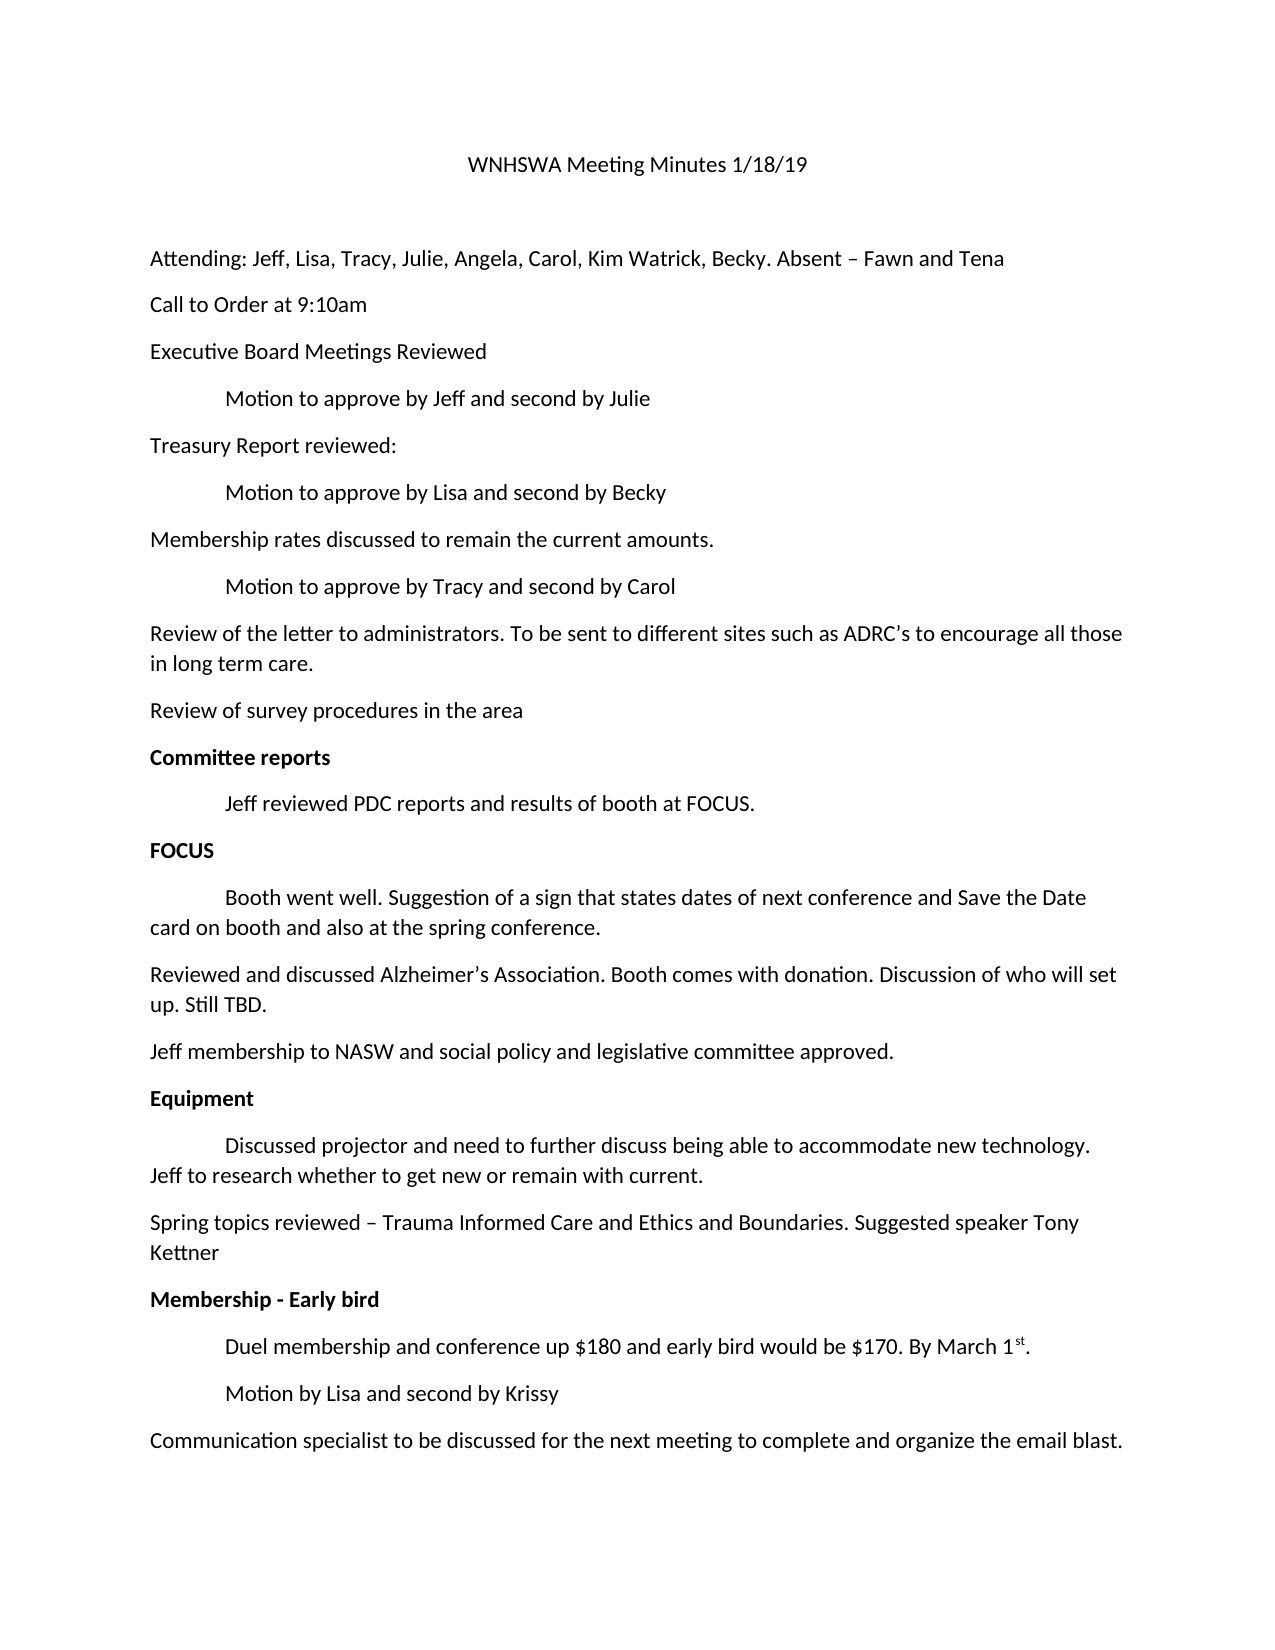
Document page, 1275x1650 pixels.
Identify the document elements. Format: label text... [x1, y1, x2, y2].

text Jeff reviewed PDC reports and results of booth at FOCUS. [150, 789, 1125, 818]
text Executive Board Meetings Reviewed [150, 337, 1125, 366]
text Duel membership and conference up $180 and early bird would be $170. By March 1st. [150, 1332, 1125, 1360]
text Motion to approve by Jeff and second by Julie [150, 384, 1125, 412]
text Motion to approve by Lisa and second by Becky [150, 478, 1125, 506]
text Reviewed and discussed Alzheimer’s Association. Booth comes with donation. Discussion of who will set up. Still TBD. [150, 960, 1125, 1019]
text Discussed projector and need to further discuss being able to accommodate new technology. Jeff to research whether to get new or remain with current. [150, 1131, 1125, 1189]
text WNHSWA Meeting Minutes 1/18/19 [150, 150, 1125, 178]
text Booth went well. Suggestion of a sign that states dates of next conference and Save the Date card on booth and also at the spring conference. [150, 883, 1125, 942]
text Spring topics reviewed – Trauma Informed Care and Ethics and Boundaries. Suggested speaker Tony Kettner [150, 1208, 1125, 1267]
text Membership - Early bird [150, 1285, 1125, 1313]
text Committee reports [150, 743, 1125, 771]
text Membership rates discussed to remain the current amounts. [150, 525, 1125, 553]
text Treasury Report reviewed: [150, 431, 1125, 459]
text Call to Order at 9:10am [150, 291, 1125, 319]
text Review of survey procedures in the area [150, 696, 1125, 724]
text Jeff membership to NASW and social policy and legislative committee approved. [150, 1037, 1125, 1066]
text Motion by Lisa and second by Krissy [150, 1379, 1125, 1407]
text Attending: Jeff, Lisa, Tracy, Julie, Angela, Carol, Kim Watrick, Becky. Absent – Fawn and Tena [150, 244, 1125, 272]
text FOCUS [150, 836, 1125, 864]
text Equipment [150, 1084, 1125, 1112]
text Communication specialist to be discussed for the next meeting to complete and organize the email blast. [150, 1426, 1125, 1454]
text Review of the letter to administrators. To be sent to different sites such as ADRC’s to encourage all those in long term care. [150, 619, 1125, 677]
text Motion to approve by Tracy and second by Carol [150, 572, 1125, 600]
